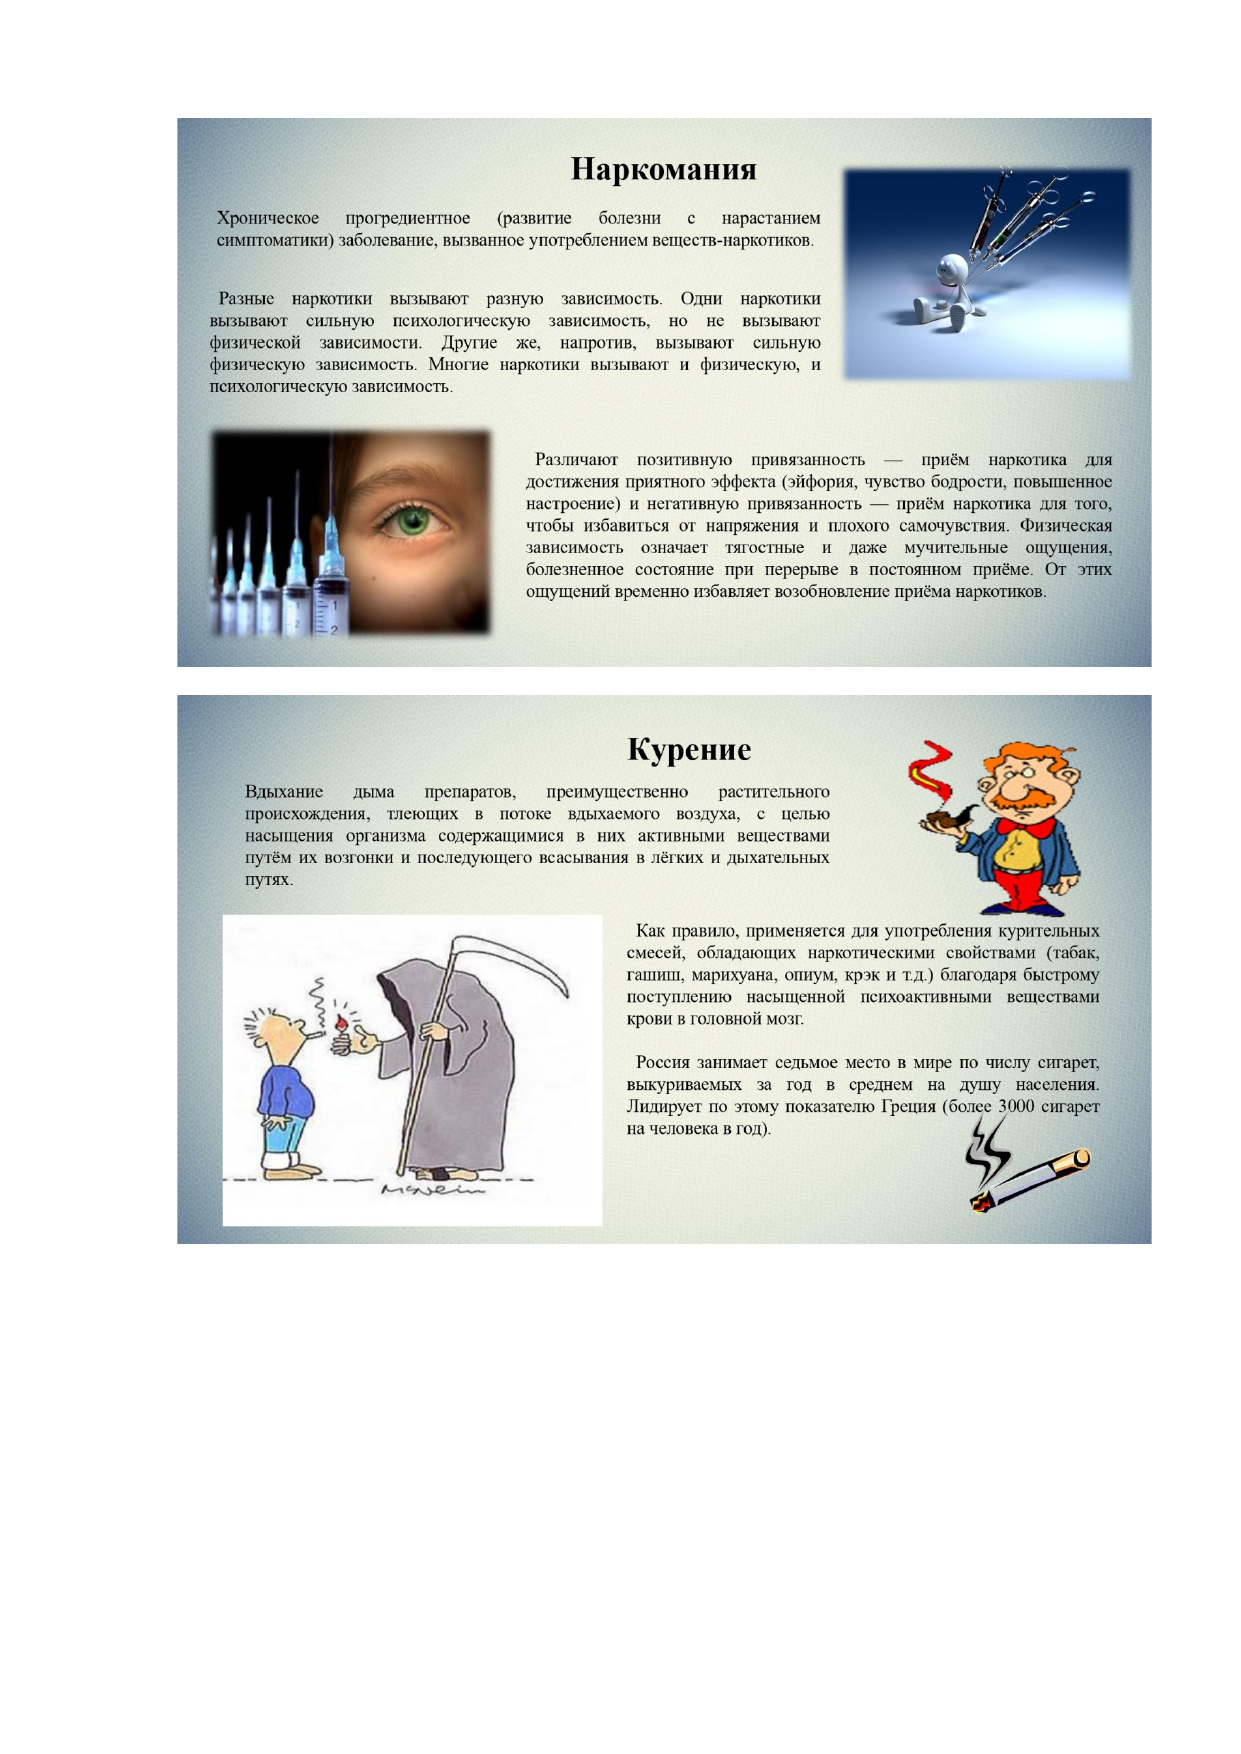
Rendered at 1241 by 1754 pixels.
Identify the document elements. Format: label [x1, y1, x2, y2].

picture [177, 118, 1152, 667]
picture [177, 695, 1152, 1244]
